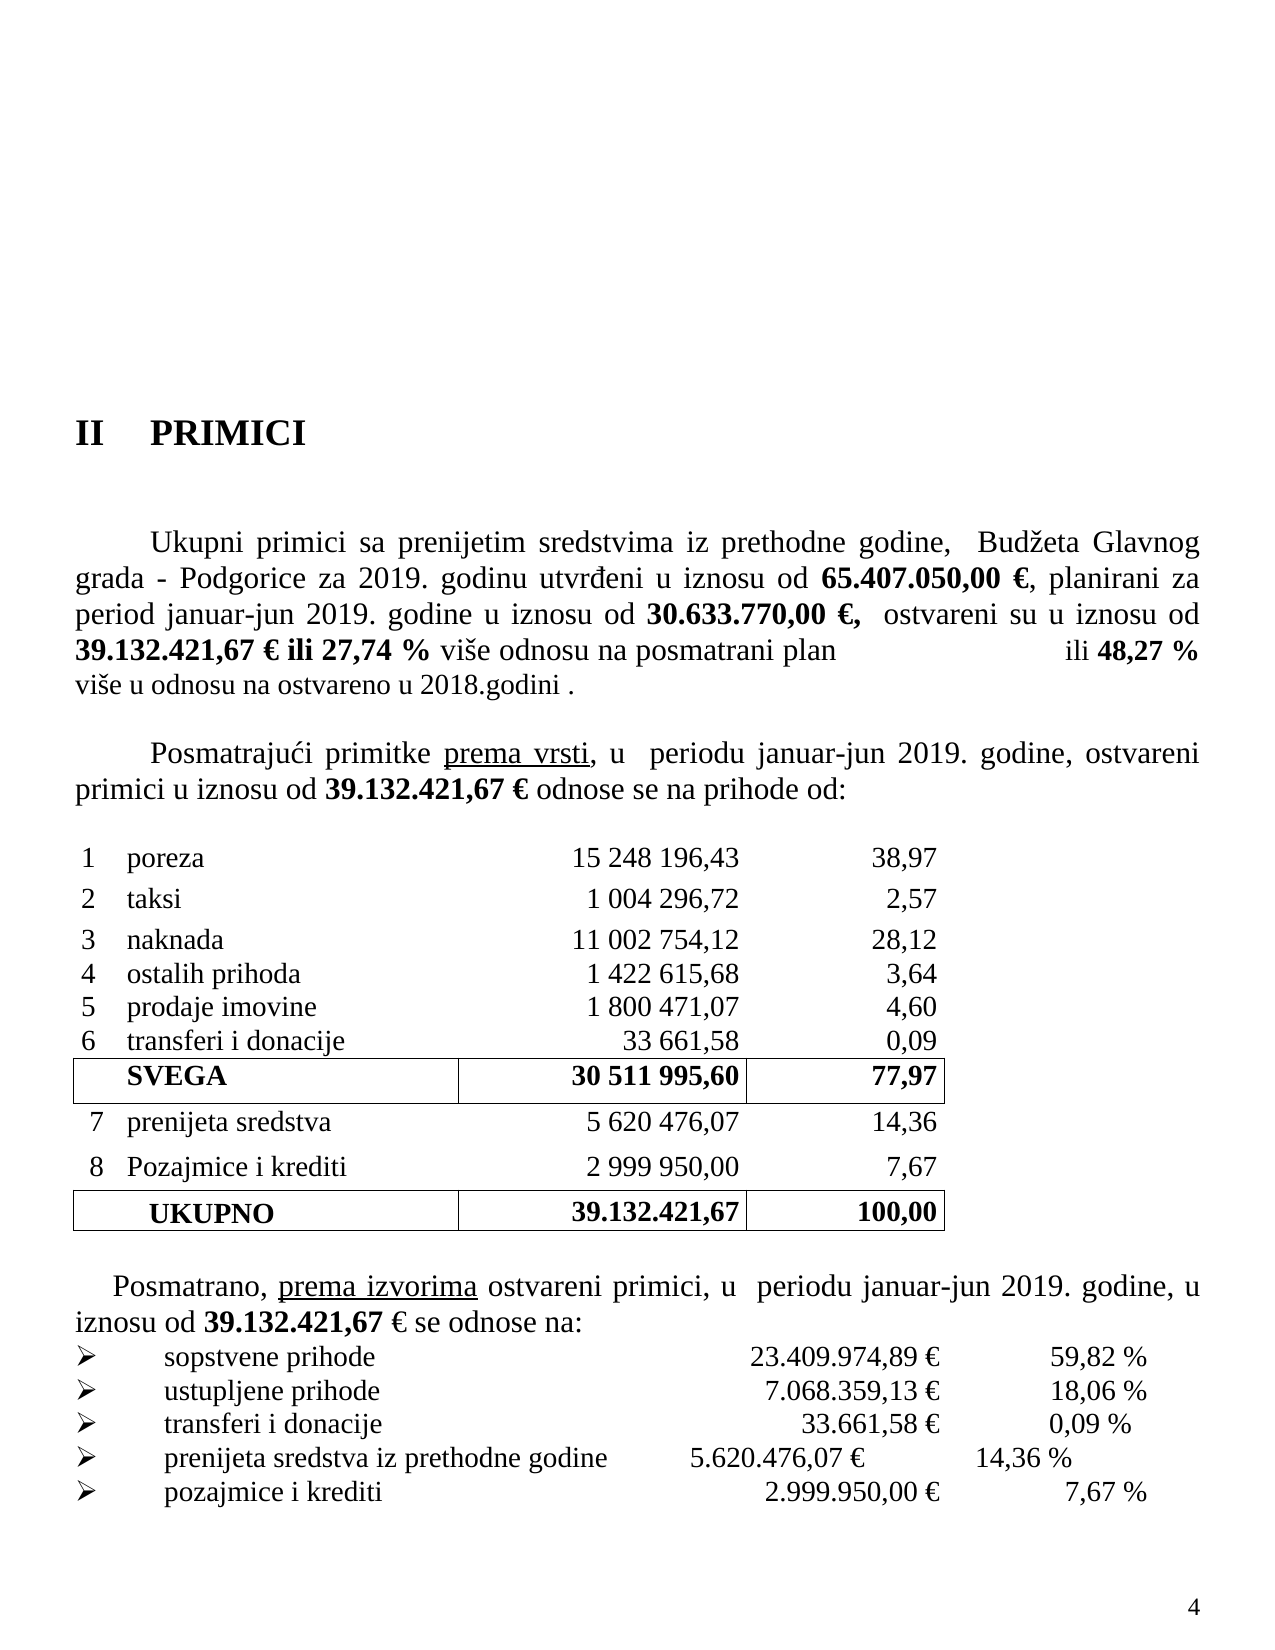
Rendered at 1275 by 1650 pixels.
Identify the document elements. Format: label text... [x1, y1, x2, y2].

table_cell 30 511 995,60 [459, 1059, 746, 1103]
table_header 38,97 [746, 840, 944, 881]
table_cell 39.132.421,67 [459, 1191, 746, 1230]
list prenijeta sredstva iz prethodne godine 5.620.476,07 € 14,36 % [75, 1440, 1200, 1474]
table_cell [74, 1191, 119, 1230]
table_cell 2 [74, 881, 119, 922]
table_cell 5 [74, 990, 119, 1023]
table_cell 8 [74, 1149, 119, 1189]
table_header poreza [119, 840, 459, 881]
table_cell 28,12 [746, 923, 944, 956]
table_cell 3 [74, 923, 119, 956]
table_cell ostalih prihoda [119, 956, 459, 989]
table_cell 33 661,58 [459, 1023, 746, 1057]
table_cell 4 [74, 956, 119, 989]
text Posmatrano, prema izvorima ostvareni primici, u periodu januar-jun 2019. godine, u iznosu od 39.132.421,67 € se odnose na: [75, 1267, 1200, 1339]
table_cell 3,64 [746, 956, 944, 989]
table_cell 1 422 615,68 [459, 956, 746, 989]
table_cell UKUPNO [119, 1191, 458, 1230]
list sopstvene prihode 23.409.974,89 € 59,82 % [75, 1339, 1200, 1373]
table_cell transferi i donacije [119, 1023, 459, 1057]
text II PRIMICI [75, 410, 1200, 453]
list transferi i donacije 33.661,58 € 0,09 % [75, 1406, 1200, 1440]
table_cell 1 004 296,72 [459, 881, 746, 922]
table_cell 77,97 [747, 1059, 944, 1103]
table_cell 7,67 [746, 1149, 944, 1189]
table_cell 14,36 [746, 1104, 944, 1149]
table_header 15 248 196,43 [459, 840, 746, 881]
table_cell 2 999 950,00 [459, 1149, 746, 1189]
table_cell [74, 1059, 119, 1103]
text Posmatrajući primitke prema vrsti, u periodu januar-jun 2019. godine, ostvareni primici u iznosu od 39.132.421,67 € odnose se na prihode od: [75, 734, 1200, 806]
table_cell 2,57 [746, 881, 944, 922]
table_cell 0,09 [746, 1023, 944, 1057]
table_cell prenijeta sredstva [119, 1104, 459, 1149]
table_cell 1 800 471,07 [459, 990, 746, 1023]
table_cell 5 620 476,07 [459, 1104, 746, 1149]
table_cell naknada [119, 923, 459, 956]
text Ukupni primici sa prenijetim sredstvima iz prethodne godine, Budžeta Glavnog grada - Podgorice za 2019. godinu utvrđeni u iznosu od 65.407.050,00 €, planirani za period januar-jun 2019. godine u iznosu od 30.633.770,00 €, ostvareni su u iznosu od 39.132.421,67 € ili 27,74 % više odnosu na posmatrani plan ili 48,27 % više u odnosu na ostvareno u 2018.godini . [75, 523, 1200, 701]
table_cell prodaje imovine [119, 990, 459, 1023]
list pozajmice i krediti 2.999.950,00 € 7,67 % [75, 1474, 1200, 1507]
table_cell 7 [74, 1104, 119, 1149]
table_cell 4,60 [746, 990, 944, 1023]
table_cell 6 [74, 1023, 119, 1057]
list ustupljene prihode 7.068.359,13 € 18,06 % [75, 1373, 1200, 1406]
table_cell 11 002 754,12 [459, 923, 746, 956]
table_cell Pozajmice i krediti [119, 1149, 459, 1189]
table_cell taksi [119, 881, 459, 922]
table_cell SVEGA [119, 1059, 458, 1103]
table_cell 100,00 [747, 1191, 944, 1230]
table_header 1 [74, 840, 119, 881]
